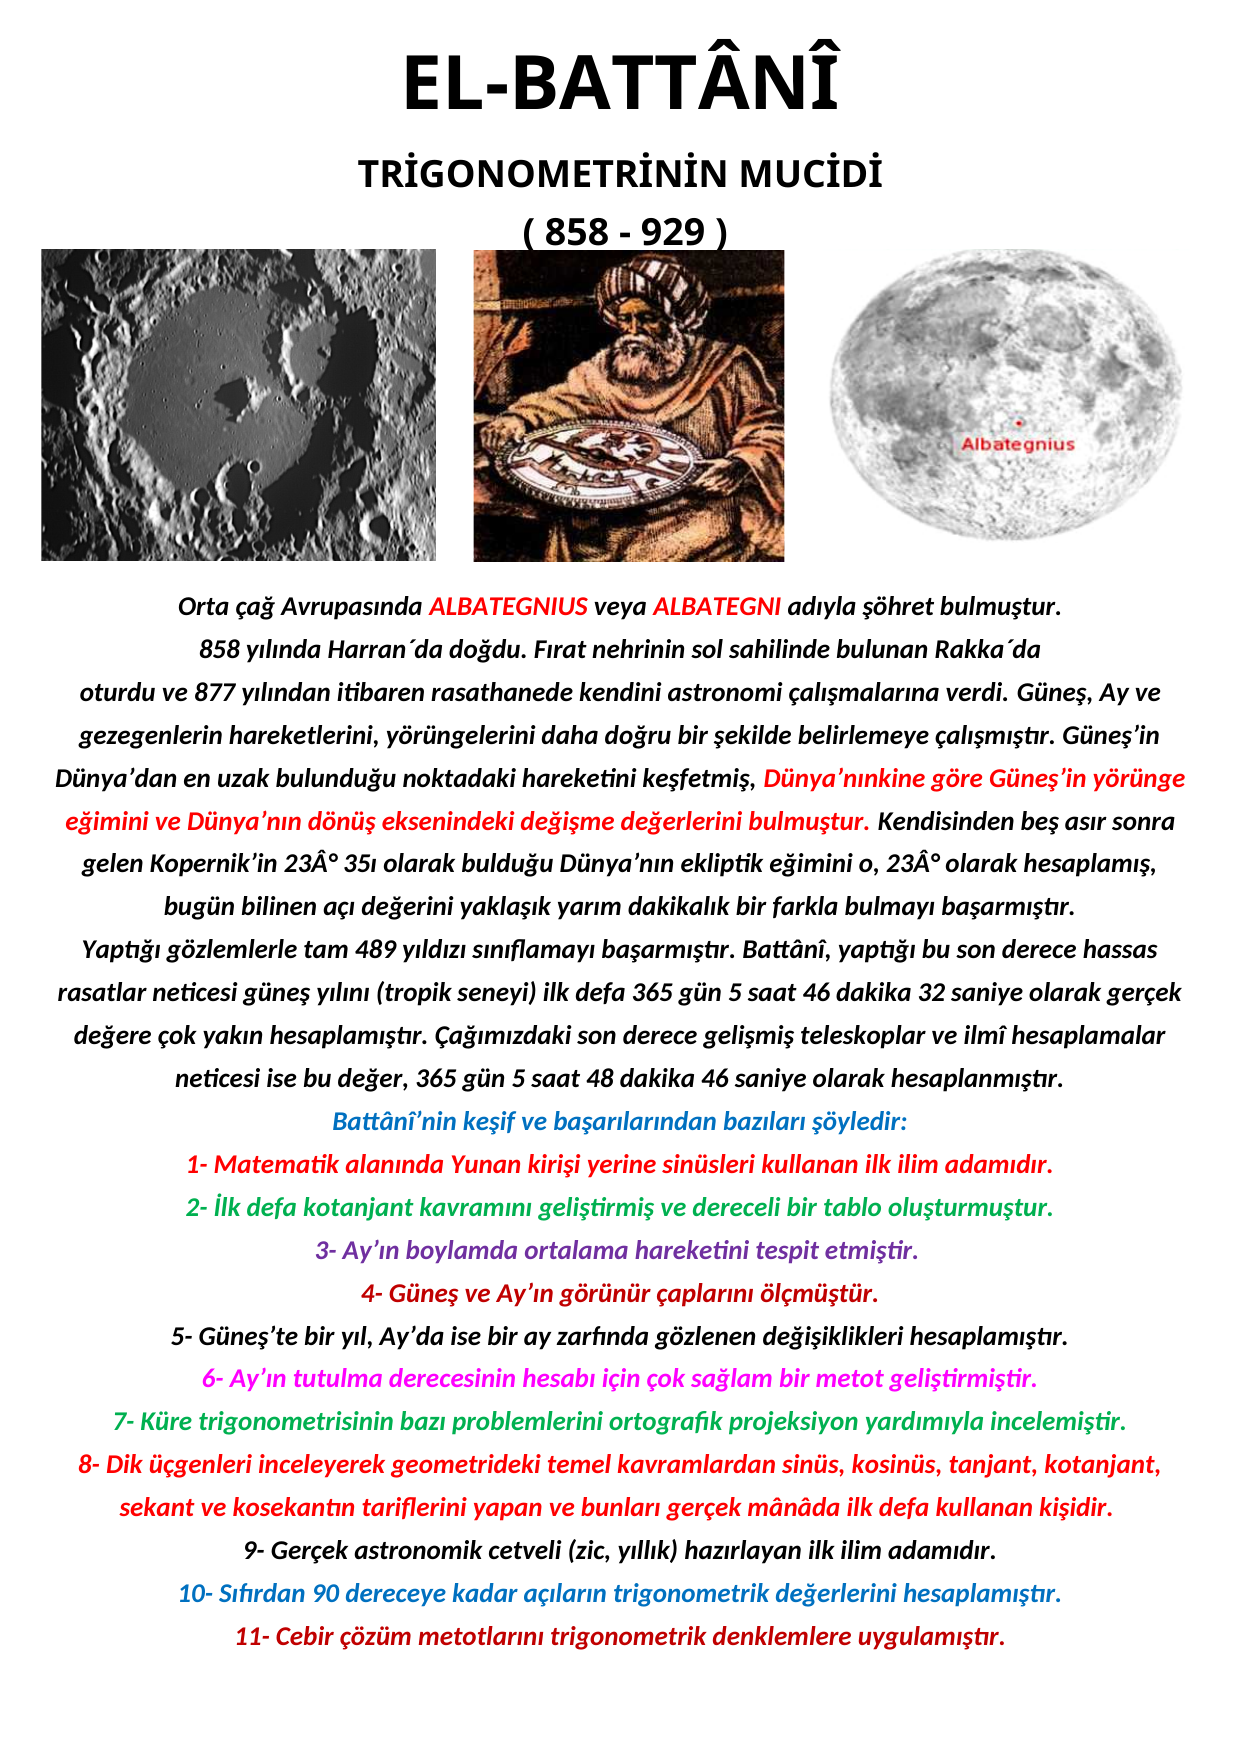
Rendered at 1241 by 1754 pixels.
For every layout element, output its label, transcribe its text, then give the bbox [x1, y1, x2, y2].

picture [473, 250, 785, 562]
text TRİGONOMETRİNİN MUCİDİ [44, 147, 1196, 198]
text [44, 1104, 1196, 1652]
text EL-BATTÂNÎ [44, 29, 1196, 132]
text ( 858 - 929 ) [44, 206, 1196, 257]
picture [822, 249, 1190, 543]
picture [41, 249, 436, 561]
text Yaptığı gözlemlerle tam 489 yıldızı sınıflamayı başarmıştır. Battânî, yaptığı bu son derece hassas rasatlar neticesi güneş yılını (tropik seneyi) ilk defa 365 gün 5 saat 46 dakika 32 saniye olarak gerçek değere çok yakın hesaplamıştır. Çağımızdaki son derece gelişmiş teleskoplar ve ilmî hesaplamalar neticesi ise bu değer, 365 gün 5 saat 48 dakika 46 saniye olarak hesaplanmıştır. [44, 932, 1196, 1094]
text Orta çağ Avrupasında ALBATEGNIUS veya ALBATEGNI adıyla şöhret bulmuştur. [44, 589, 1196, 622]
text oturdu ve 877 yılından itibaren rasathanede kendini astronomi çalışmalarına verdi. Güneş, Ay ve gezegenlerin hareketlerini, yörüngelerini daha doğru bir şekilde belirlemeye çalışmıştır. Güneş’in Dünya’dan en uzak bulunduğu noktadaki hareketini keşfetmiş, Dünya’nınkine göre Güneş’in yörünge eğimini ve Dünya’nın dönüş eksenindeki değişme değerlerini bulmuştur. Kendisinden beş asır sonra gelen Kopernik’in 23Â° 35ı olarak bulduğu Dünya’nın ekliptik eğimini o, 23Â° olarak hesaplamış, bugün bilinen açı değerini yaklaşık yarım dakikalık bir farkla bulmayı başarmıştır. [44, 675, 1196, 922]
text 858 yılında Harran´da doğdu. Fırat nehrinin sol sahilinde bulunan Rakka´da [44, 632, 1196, 665]
